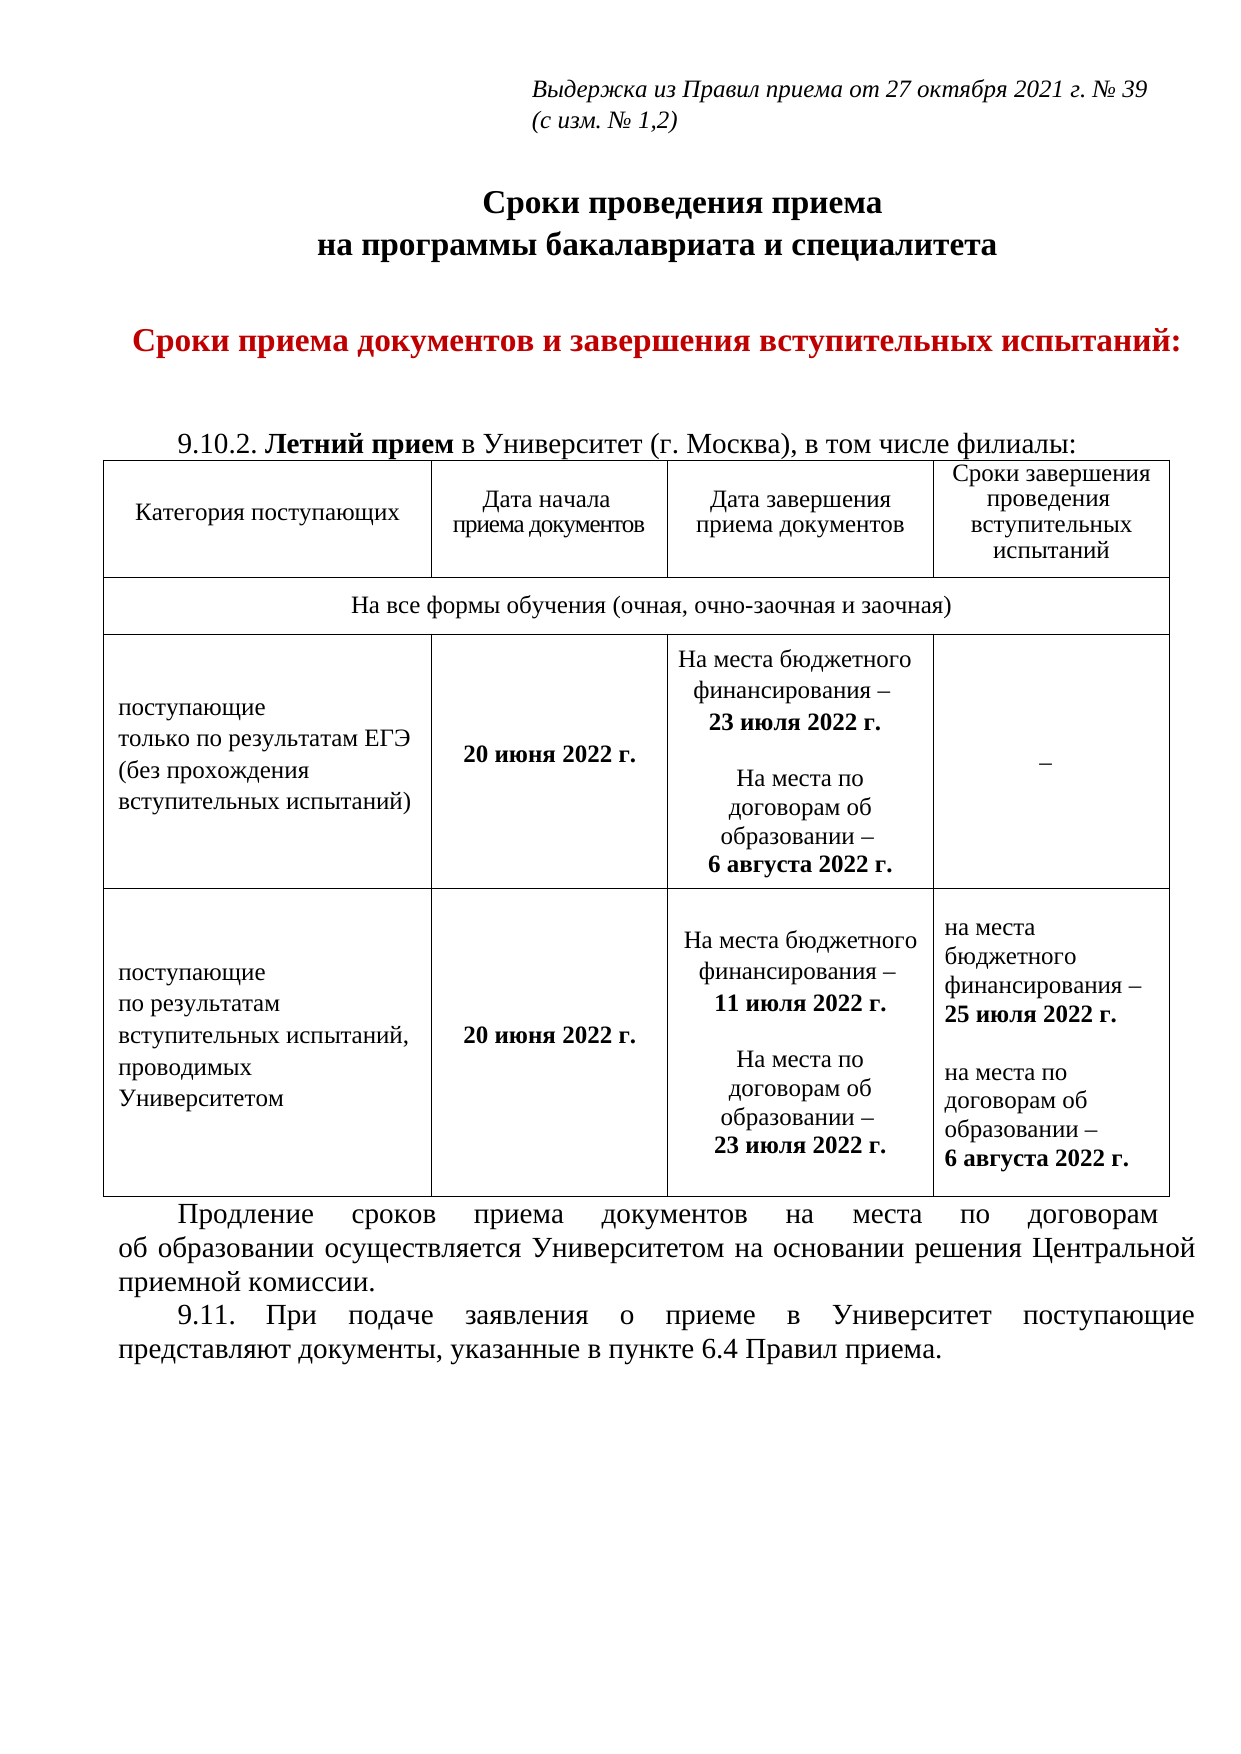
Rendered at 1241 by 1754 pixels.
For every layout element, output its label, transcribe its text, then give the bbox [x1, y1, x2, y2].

text Выдержка из Правил приема от 27 октября 2021 г. № 39 [118, 74, 1196, 103]
table_cell На все формы обучения (очная, очно-заочная и заочная) [104, 578, 1169, 633]
table_cell – [934, 635, 1169, 887]
table_cell поступающие только по результатам ЕГЭ (без прохождения вступительных испытаний) [104, 635, 431, 887]
table_header Дата завершения приема документов [668, 461, 933, 577]
table_header Сроки завершения проведения вступительных испытаний [934, 461, 1169, 577]
table_cell На места бюджетного финансирования – 23 июля 2022 г. На места по договорам об образовании – 6 августа 2022 г. [668, 635, 933, 887]
table_cell На места бюджетного финансирования – 11 июля 2022 г. На места по договорам об образовании – 23 июля 2022 г. [668, 889, 933, 1196]
table_header Категория поступающих [104, 461, 431, 577]
table_cell на места бюджетного финансирования – 25 июля 2022 г. на места по договорам об образовании – 6 августа 2022 г. [934, 889, 1169, 1196]
list При подаче заявления о приеме в Университет поступающие представляют документы, указанные в пункте 6.4 Правил приема. [118, 1297, 1196, 1364]
table_cell поступающие по результатам вступительных испытаний, проводимых Университетом [104, 889, 431, 1196]
text Сроки проведения приема на программы бакалавриата и специалитета [118, 183, 1196, 262]
text Продление сроков приема документов на места по договорам об образовании осуществляется Университетом на основании решения Центральной приемной комиссии. [118, 1197, 1196, 1297]
text 9.10.2. Летний прием в Университет (г. Москва), в том числе филиалы: [118, 426, 1196, 459]
table_cell 20 июня 2022 г. [432, 635, 667, 887]
table_header Дата начала приема документов [432, 461, 667, 577]
text (с изм. № 1,2) [118, 105, 1196, 134]
text Сроки приема документов и завершения вступительных испытаний: [118, 321, 1196, 359]
table_cell 20 июня 2022 г. [432, 889, 667, 1196]
